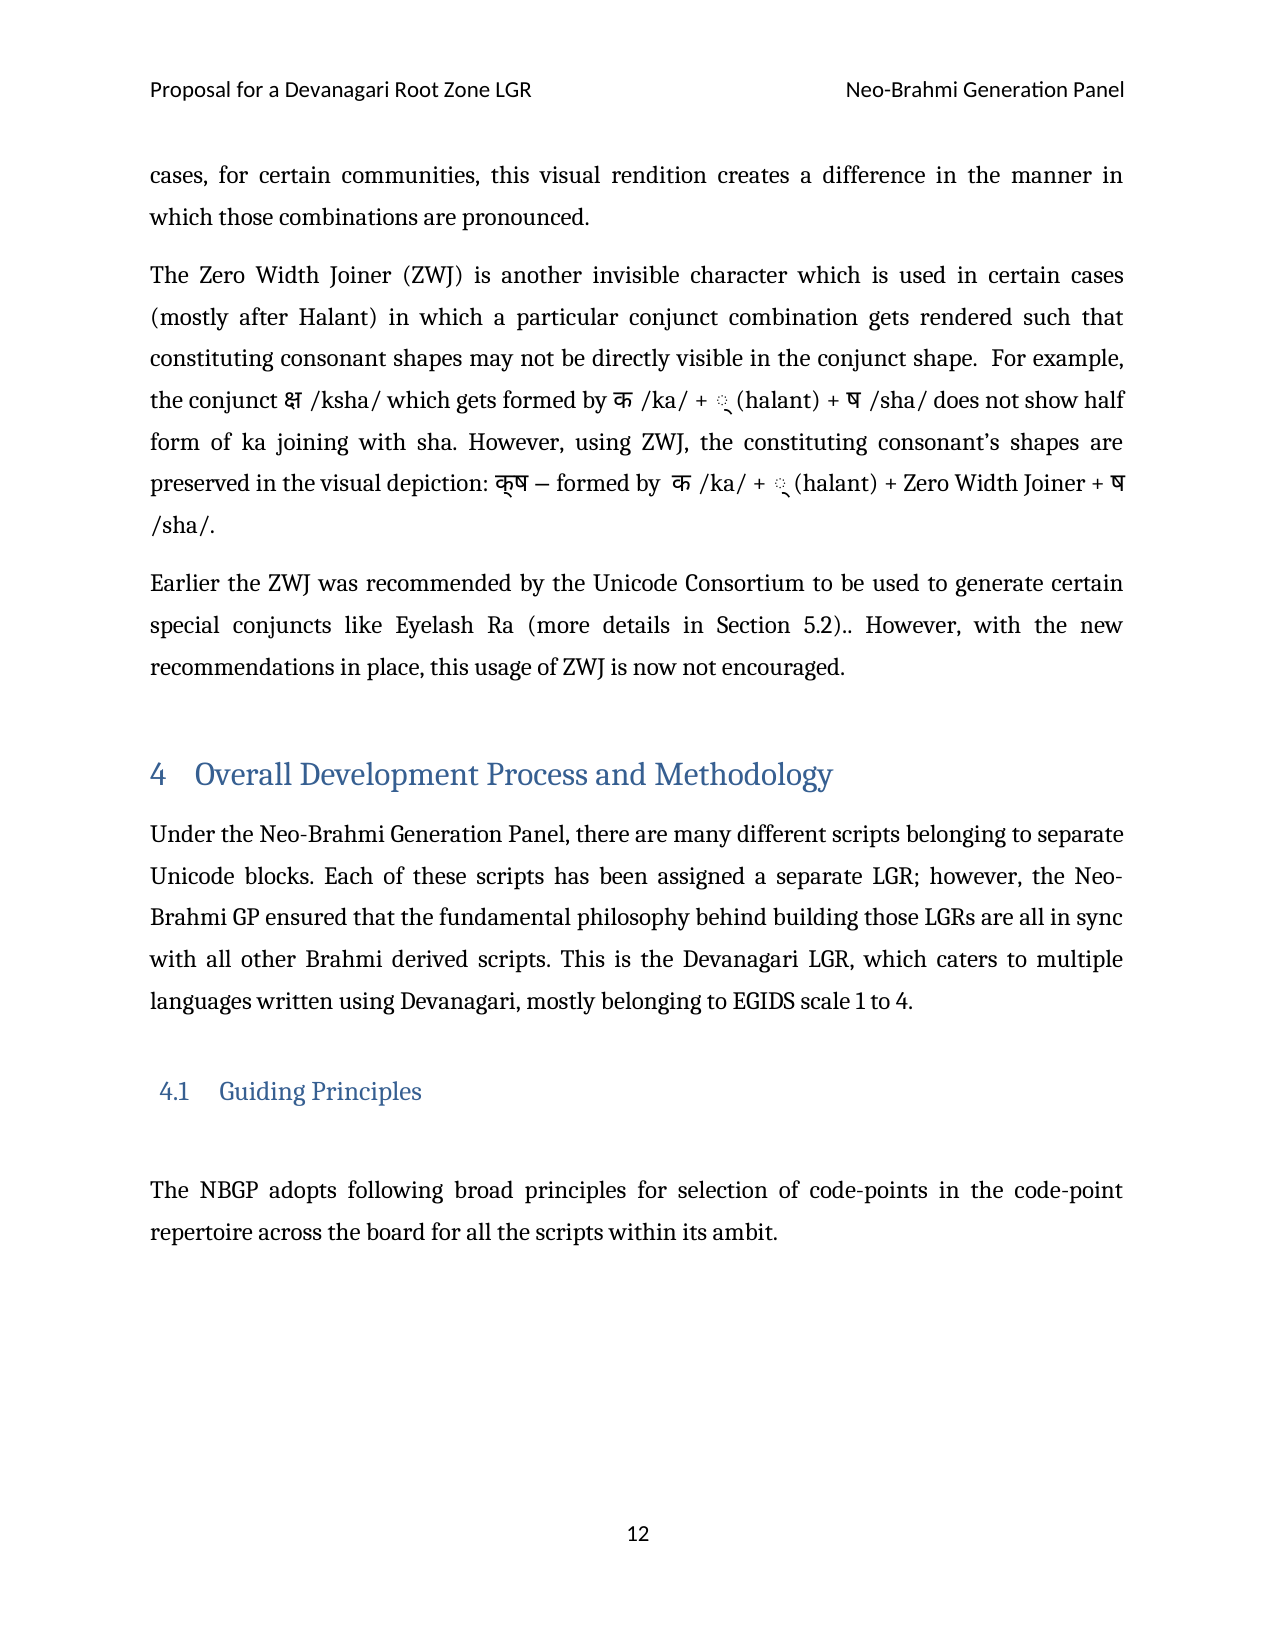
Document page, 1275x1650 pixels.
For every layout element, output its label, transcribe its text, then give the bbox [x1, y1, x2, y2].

subtitle Overall Development Process and Methodology [150, 755, 1125, 793]
subtitle Guiding Principles [159, 1076, 1125, 1107]
text Earlier the ZWJ was recommended by the Unicode Consortium to be used to generate certain special conjuncts like Eyelash Ra (more details in Section 5.2).. However, with the new recommendations in place, this usage of ZWJ is now not encouraged. [150, 558, 1125, 683]
text Under the Neo-Brahmi Generation Panel, there are many different scripts belonging to separate Unicode blocks. Each of these scripts has been assigned a separate LGR; however, the Neo-Brahmi GP ensured that the fundamental philosophy behind building those LGRs are all in sync with all other Brahmi derived scripts. This is the Devanagari LGR, which caters to multiple languages written using Devanagari, mostly belonging to EGIDS scale 1 to 4. [150, 809, 1125, 1017]
text The Zero Width Joiner (ZWJ) is another invisible character which is used in certain cases (mostly after Halant) in which a particular conjunct combination gets rendered such that constituting consonant shapes may not be directly visible in the conjunct shape. For example, the conjunct क्ष /ksha/ which gets formed by क /ka/ + ् (halant) + ष /sha/ does not show half form of ka joining with sha. However, using ZWJ, the constituting consonant’s shapes are preserved in the visual depiction: क्‍ष – formed by क /ka/ + ् (halant) + Zero Width Joiner + ष /sha/. [150, 250, 1125, 542]
text The NBGP adopts following broad principles for selection of code-points in the code-point repertoire across the board for all the scripts within its ambit. [150, 1165, 1125, 1248]
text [150, 150, 1125, 233]
